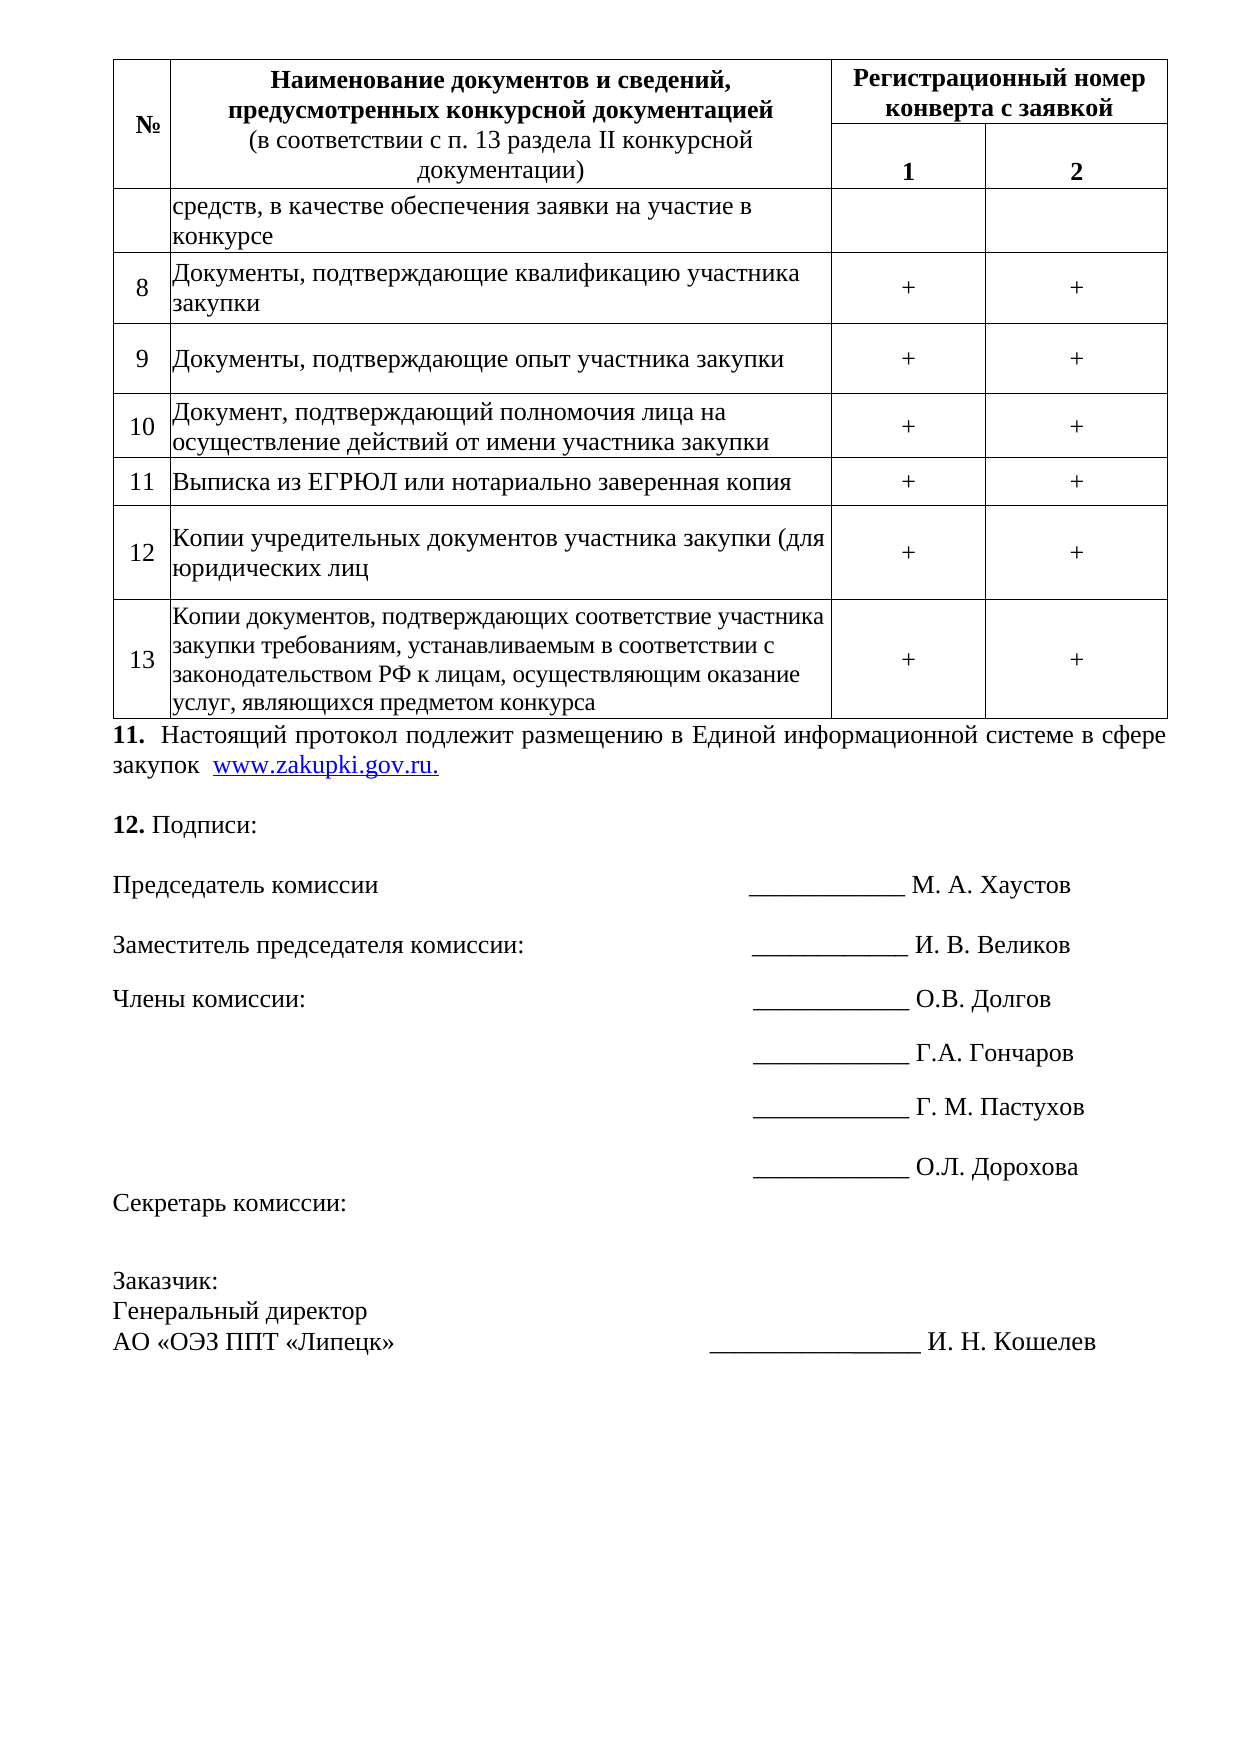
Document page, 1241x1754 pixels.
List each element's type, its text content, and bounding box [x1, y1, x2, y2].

table_cell + [986, 394, 1167, 457]
table_cell 10 [114, 394, 170, 457]
table_cell + [986, 600, 1167, 718]
table_cell 11 [114, 458, 170, 504]
table_cell + [986, 253, 1167, 322]
text АО «ОЭЗ ППТ «Липецк» ________________ И. Н. Кошелев [112, 1325, 1167, 1356]
text 12. Подписи: [112, 809, 1167, 839]
table_header ____________ О.В. Долгов ____________ Г.А. Гончаров [612, 959, 1128, 1067]
table_cell 13 [114, 600, 170, 718]
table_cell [171, 189, 831, 252]
table_cell + [986, 506, 1167, 599]
table_cell ____________ Г. М. Пастухов ____________ О.Л. Дорохова [612, 1067, 1128, 1265]
table_header Члены комиссии: [101, 959, 612, 1067]
text Заместитель председателя комиссии: ____________ И. В. Великов [112, 929, 1167, 959]
table_header Регистрационный номер конверта с заявкой [832, 60, 1167, 123]
table_cell 9 [114, 324, 170, 393]
table_cell Документы, подтверждающие квалификацию участника закупки [171, 253, 831, 322]
table_cell Секретарь комиссии: [101, 1067, 612, 1265]
table_cell + [986, 324, 1167, 393]
table_header Наименование документов и сведений, предусмотренных конкурсной документацией (в соответствии с п. 13 раздела II конкурсной документации) [171, 60, 831, 187]
text Председатель комиссии ____________ М. А. Хаустов [112, 869, 1167, 899]
table_header № [114, 60, 170, 187]
table_cell + [832, 253, 985, 322]
table_cell 12 [114, 506, 170, 599]
table_cell Документ, подтверждающий полномочия лица на осуществление действий от имени участника закупки [171, 394, 831, 457]
text 11. Настоящий протокол подлежит размещению в Единой информационной системе в сфере закупок www.zakupki.gov.ru. [112, 719, 1167, 779]
text Заказчик: [112, 1265, 1167, 1295]
table_cell + [832, 189, 985, 252]
table_cell + [832, 458, 985, 504]
table_cell + [986, 189, 1167, 252]
table_cell Выписка из ЕГРЮЛ или нотариально заверенная копия [171, 458, 831, 504]
table_cell Документы, подтверждающие опыт участника закупки [171, 324, 831, 393]
table_cell 7 [114, 189, 170, 252]
table_cell + [832, 324, 985, 393]
table_cell 2 [986, 124, 1167, 187]
text Генеральный директор [112, 1295, 1167, 1325]
table_cell Копии документов, подтверждающих соответствие участника закупки требованиям, устанавливаемым в соответствии с законодательством РФ к лицам, осуществляющим оказание услуг, являющихся предметом конкурса [171, 600, 831, 718]
table_cell + [832, 600, 985, 718]
table_cell + [986, 458, 1167, 504]
table_cell 1 [832, 124, 985, 187]
table_cell 8 [114, 253, 170, 322]
table_cell Копии учредительных документов участника закупки (для юридических лиц [171, 506, 831, 599]
table_cell + [832, 394, 985, 457]
table_cell + [832, 506, 985, 599]
